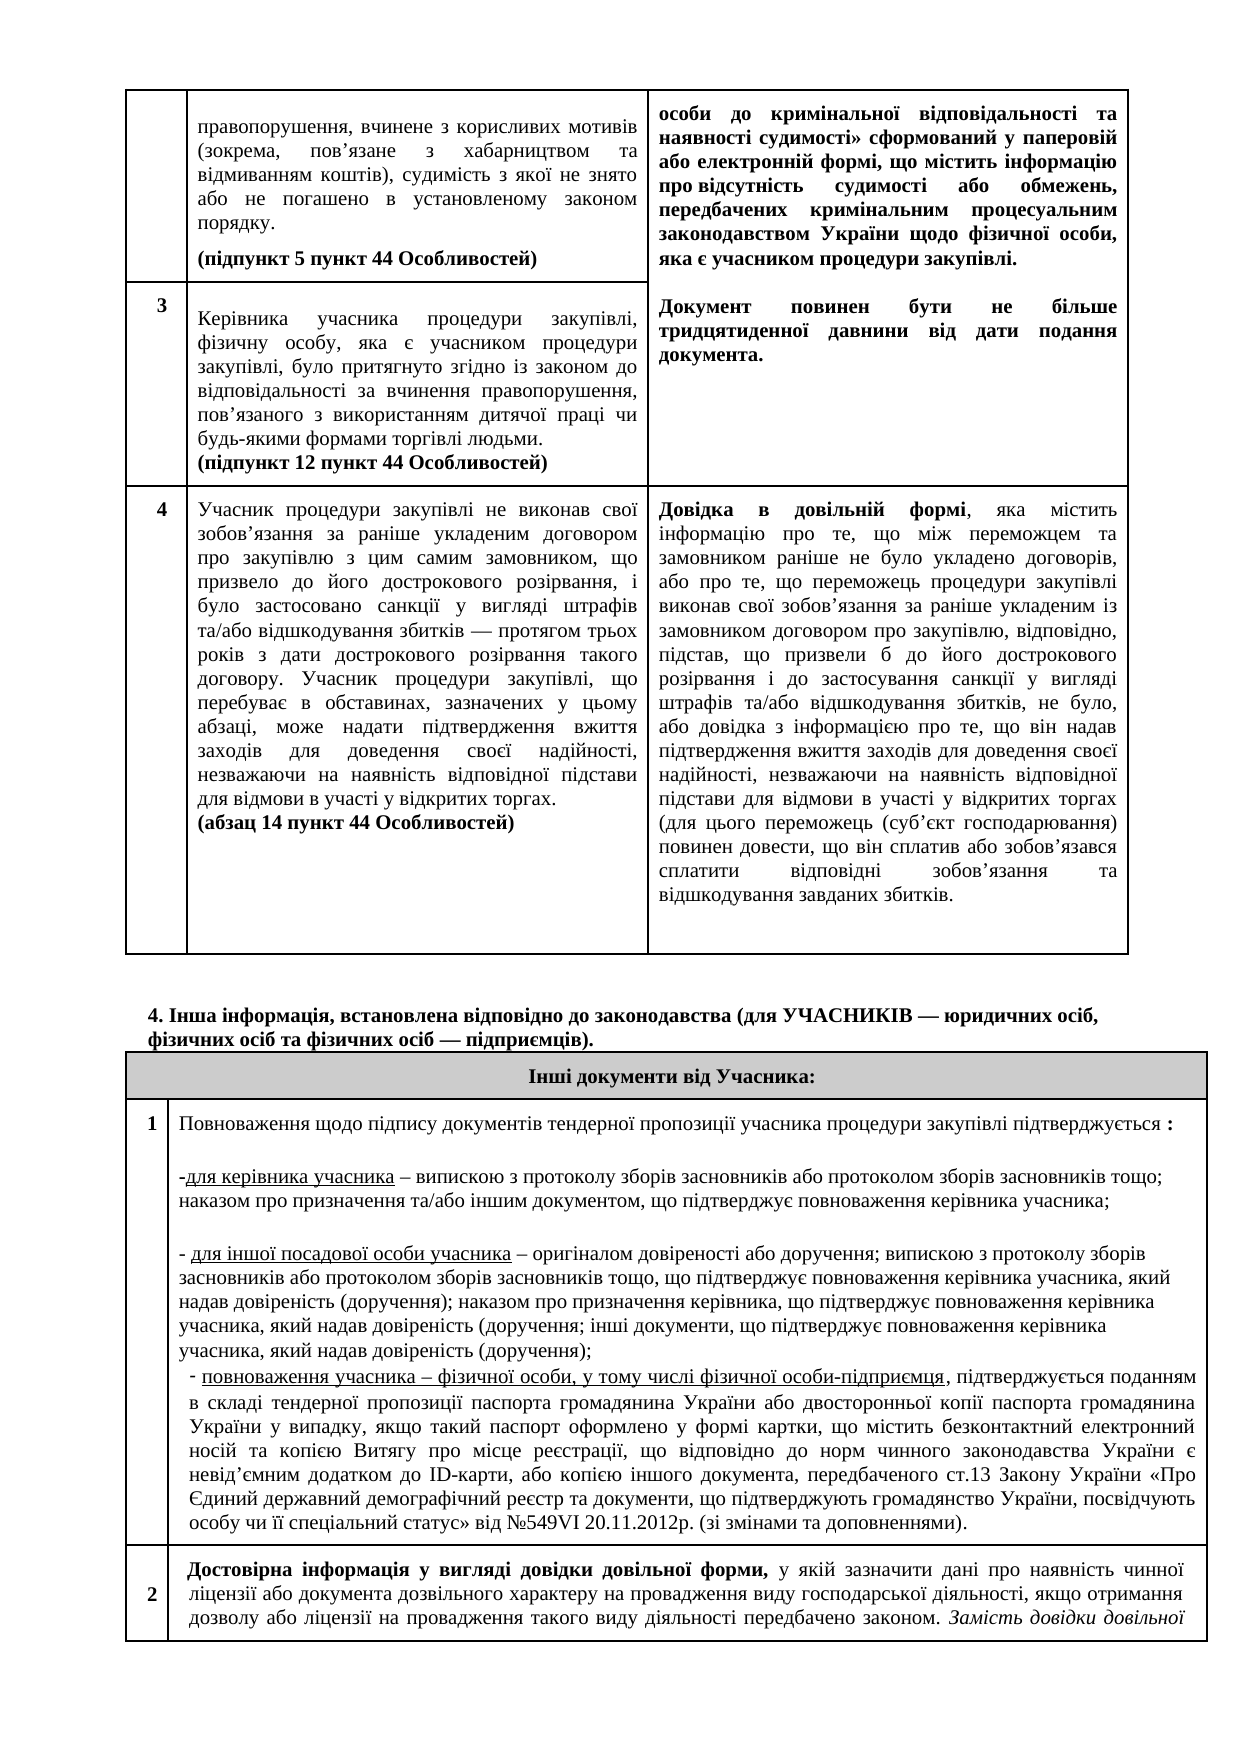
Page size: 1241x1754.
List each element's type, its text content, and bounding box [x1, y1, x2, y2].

table_cell 2 [127, 1546, 167, 1639]
table_cell 2 [127, 91, 186, 281]
table_cell Керівника учасника процедури закупівлі, фізичну особу, яка є учасником процедури закупівлі, було притягнуто згідно із законом до відповідальності за вчинення правопорушення, пов’язаного з використанням дитячої праці чи будь-якими формами торгівлі людьми. (підпункт 12 пункт 44 Особливостей) [188, 283, 647, 485]
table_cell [188, 91, 647, 281]
table_header Інші документи від Учасника: [127, 1053, 1206, 1098]
table_cell 3 [127, 283, 186, 485]
table_cell Учасник процедури закупівлі не виконав свої зобов’язання за раніше укладеним договором про закупівлю з цим самим замовником, що призвело до його дострокового розірвання, і було застосовано санкції у вигляді штрафів та/або відшкодування збитків — протягом трьох років з дати дострокового розірвання такого договору. Учасник процедури закупівлі, що перебуває в обставинах, зазначених у цьому абзаці, може надати підтвердження вжиття заходів для доведення своєї надійності, незважаючи на наявність відповідної підстави для відмови в участі у відкритих торгах. (абзац 14 пункт 44 Особливостей) [188, 487, 647, 953]
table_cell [649, 91, 1127, 485]
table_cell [169, 1546, 1206, 1639]
table_cell Довідка в довільній формі, яка містить інформацію про те, що між переможцем та замовником раніше не було укладено договорів, або про те, що переможець процедури закупівлі виконав свої зобов’язання за раніше укладеним із замовником договором про закупівлю, відповідно, підстав, що призвели б до його дострокового розірвання і до застосування санкції у вигляді штрафів та/або відшкодування збитків, не було, або довідка з інформацією про те, що він надав підтвердження вжиття заходів для доведення своєї надійності, незважаючи на наявність відповідної підстави для відмови в участі у відкритих торгах (для цього переможець (суб’єкт господарювання) повинен довести, що він сплатив або зобов’язався сплатити відповідні зобов’язання та відшкодування завданих збитків. [649, 487, 1127, 953]
table_cell 1 [127, 1100, 167, 1544]
text 4. Інша інформація, встановлена відповідно до законодавства (для УЧАСНИКІВ — юридичних осіб, фізичних осіб та фізичних осіб — підприємців). [148, 1003, 1152, 1051]
table_cell 4 [127, 487, 186, 953]
table_cell Повноваження щодо підпису документів тендерної пропозиції учасника процедури закупівлі підтверджується : -для керівника учасника – випискою з протоколу зборів засновників або протоколом зборів засновників тощо; наказом про призначення та/або іншим документом, що підтверджує повноваження керівника учасника; - для іншої посадової особи учасника – оригіналом довіреності або доручення; випискою з протоколу зборів засновників або протоколом зборів засновників тощо, що підтверджує повноваження керівника учасника, який надав довіреність (доручення); наказом про призначення керівника, що підтверджує повноваження керівника учасника, який надав довіреність (доручення; інші документи, що підтверджує повноваження керівника учасника, який надав довіреність (доручення); - повноваження учасника – фізичної особи, у тому числі фізичної особи-підприємця, підтверджується поданням в складі тендерної пропозиції паспорта громадянина України або двосторонньої копії паспорта громадянина України у випадку, якщо такий паспорт оформлено у формі картки, що містить безконтактний електронний носій та копією Витягу про місце реєстрації, що відповідно до норм чинного законодавства України є невід’ємним додатком до ID-карти, або копією іншого документа, передбаченого ст.13 Закону України «Про Єдиний державний демографічний реєстр та документи, що підтверджують громадянство України, посвідчують особу чи її спеціальний статус» від №549VI 20.11.2012р. (зі змінами та доповненнями). [169, 1100, 1206, 1544]
